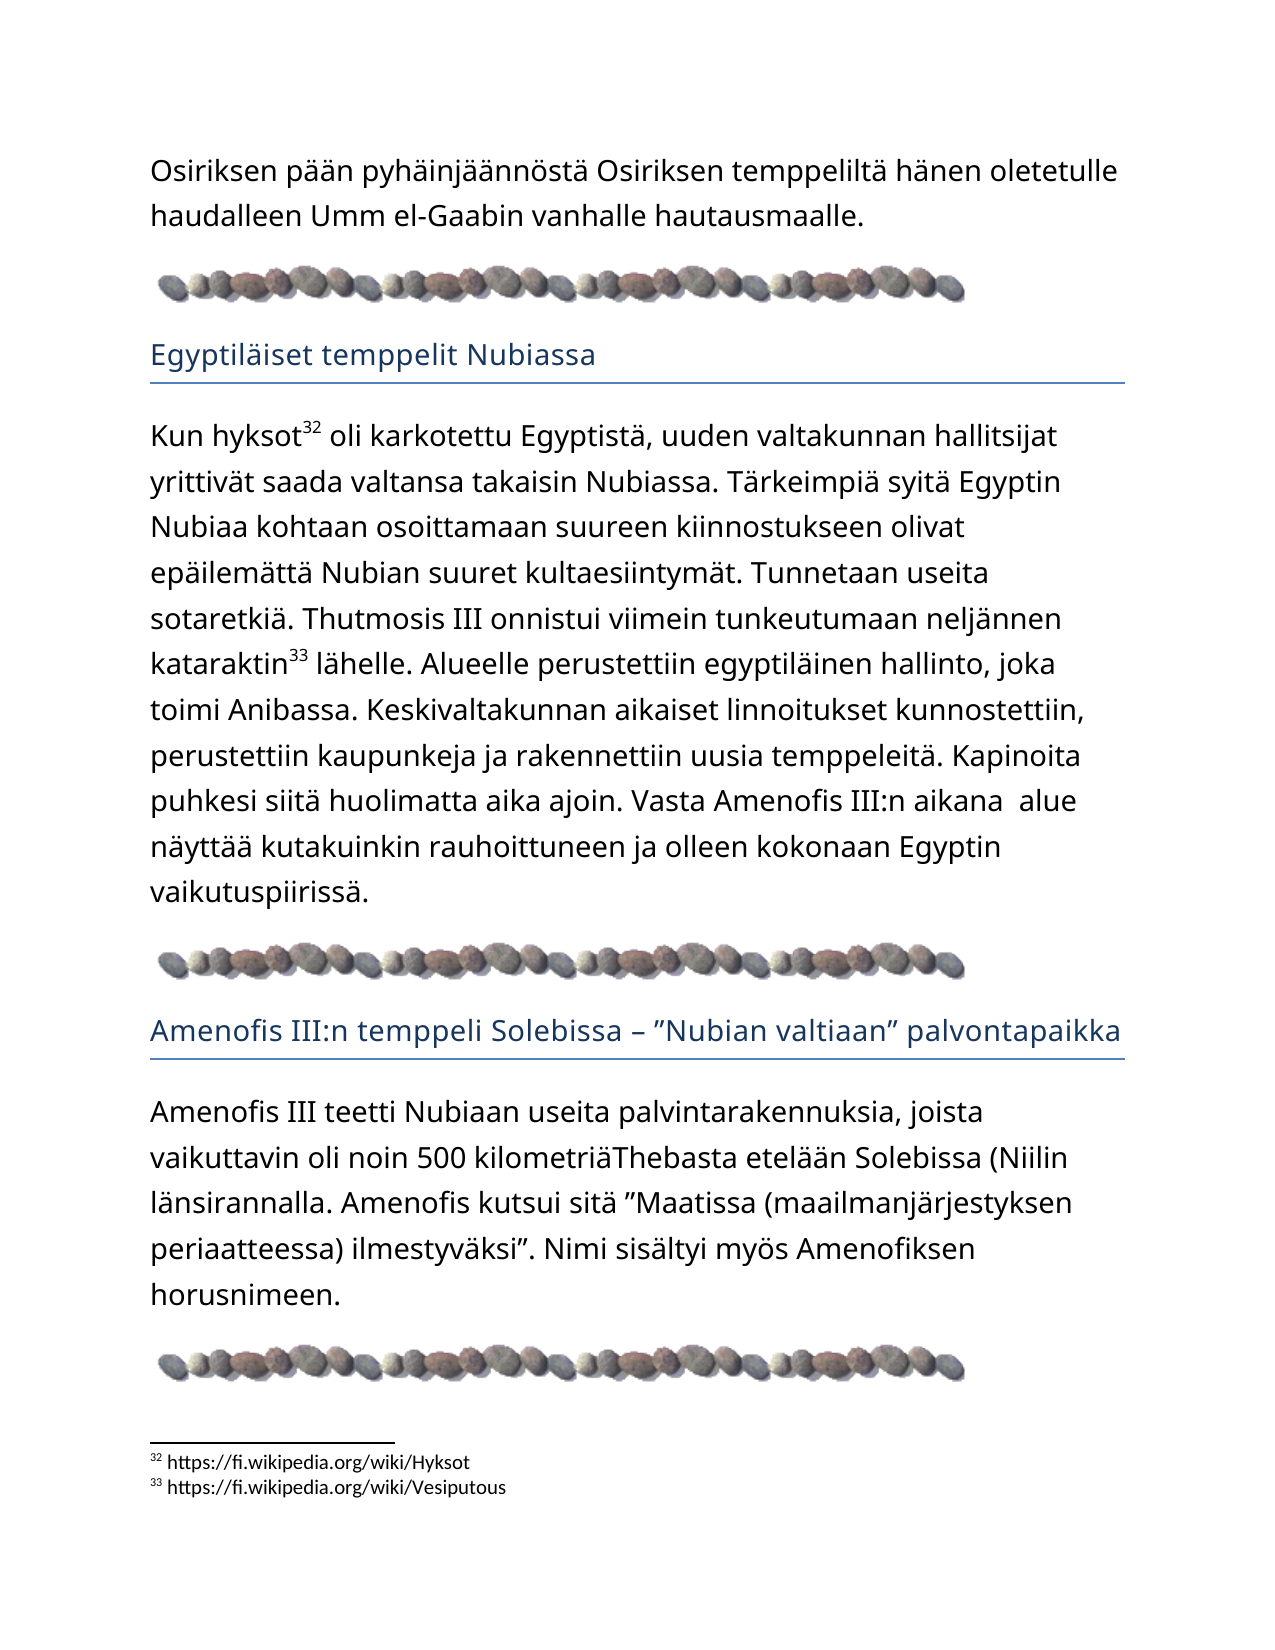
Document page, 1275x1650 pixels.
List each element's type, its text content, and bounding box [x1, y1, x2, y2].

title Amenofis III:n temppeli Solebissa – ”Nubian valtiaan” palvontapaikka [150, 1010, 1125, 1058]
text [150, 150, 1125, 235]
text Amenofis III teetti Nubiaan useita palvintarakennuksia, joista vaikuttavin oli noin 500 kilometriäThebasta etelään Solebissa (Niilin länsirannalla. Amenofis kutsui sitä ”Maatissa (maailmanjärjestyksen periaatteessa) ilmestyväksi”. Nimi sisältyi myös Amenofiksen horusnimeen. [150, 1091, 1125, 1314]
picture [150, 938, 976, 986]
text Kun hyksot oli karkotettu Egyptistä, uuden valtakunnan hallitsijat yrittivät saada valtansa takaisin Nubiassa. Tärkeimpiä syitä Egyptin Nubiaa kohtaan osoittamaan suureen kiinnostukseen olivat epäilemättä Nubian suuret kultaesiintymät. Tunnetaan useita sotaretkiä. Thutmosis III onnistui viimein tunkeutumaan neljännen kataraktin lähelle. Alueelle perustettiin egyptiläinen hallinto, joka toimi Anibassa. Keskivaltakunnan aikaiset linnoitukset kunnostettiin, perustettiin kaupunkeja ja rakennettiin uusia temppeleitä. Kapinoita puhkesi siitä huolimatta aika ajoin. Vasta Amenofis III:n aikana alue näyttää kutakuinkin rauhoittuneen ja olleen kokonaan Egyptin vaikutuspiirissä. [150, 415, 1125, 911]
title Egyptiläiset temppelit Nubiassa [150, 334, 1125, 382]
picture [150, 1340, 976, 1388]
picture [150, 262, 976, 309]
